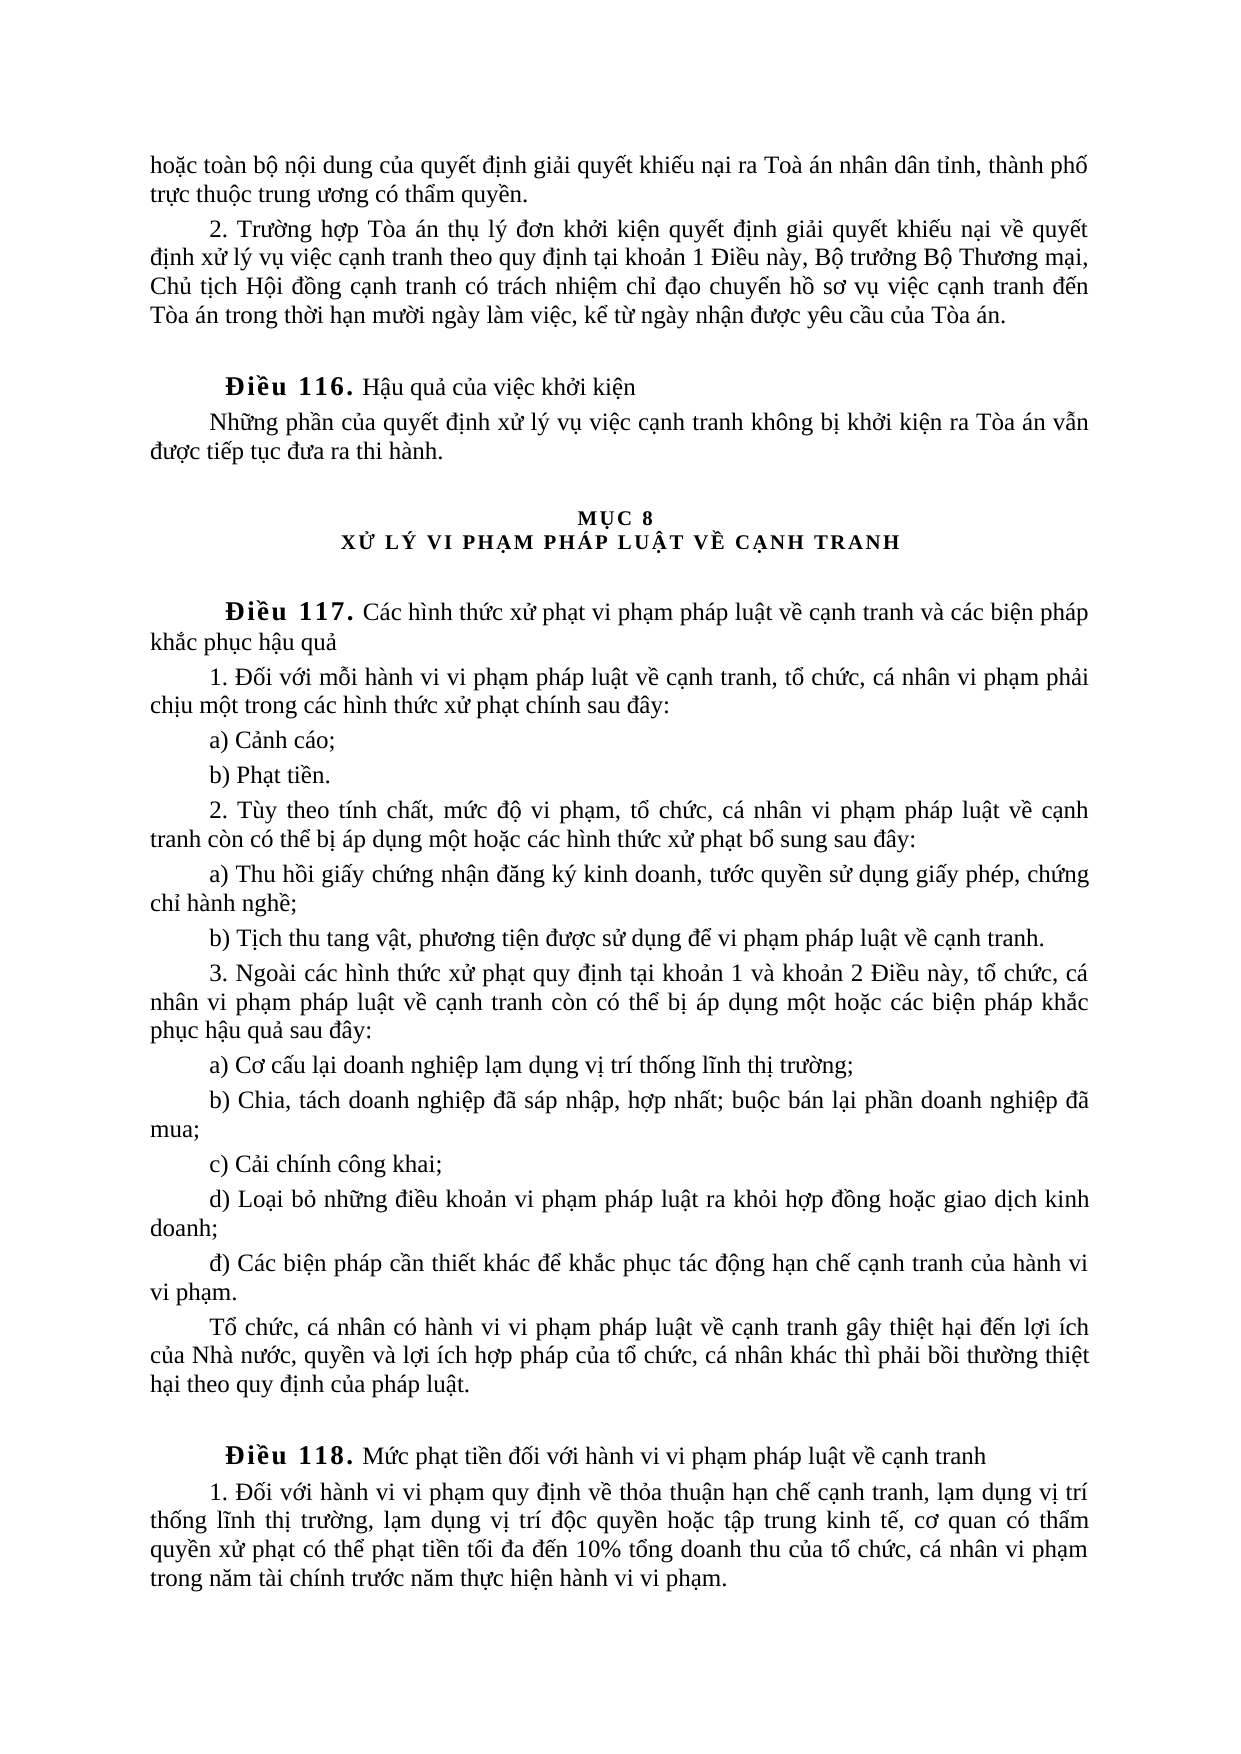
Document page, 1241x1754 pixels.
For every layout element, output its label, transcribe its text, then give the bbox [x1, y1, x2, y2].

text a) Cơ cấu lại doanh nghiệp lạm dụng vị trí thống lĩnh thị trường; [150, 1050, 1090, 1079]
text c) Cải chính công khai; [150, 1149, 1090, 1178]
text Điều 118. Mức phạt tiền đối với hành vi vi phạm pháp luật về cạnh tranh [150, 1439, 1090, 1470]
text đ) Các biện pháp cần thiết khác để khắc phục tác động hạn chế cạnh tranh của hành vi vi phạm. [150, 1248, 1090, 1305]
text a) Cảnh cáo; [150, 725, 1090, 754]
text d) Loại bỏ những điều khoản vi phạm pháp luật ra khỏi hợp đồng hoặc giao dịch kinh doanh; [150, 1184, 1090, 1242]
text Tổ chức, cá nhân có hành vi vi phạm pháp luật về cạnh tranh gây thiệt hại đến lợi ích của Nhà nước, quyền và lợi ích hợp pháp của tổ chức, cá nhân khác thì phải bồi thường thiệt hại theo quy định của pháp luật. [150, 1312, 1090, 1398]
text 2. Trường hợp Tòa án thụ lý đơn khởi kiện quyết định giải quyết khiếu nại về quyết định xử lý vụ việc cạnh tranh theo quy định tại khoản 1 Điều này, Bộ trưởng Bộ Thương mại, Chủ tịch Hội đồng cạnh tranh có trách nhiệm chỉ đạo chuyển hồ sơ vụ việc cạnh tranh đến Tòa án trong thời hạn mười ngày làm việc, kể từ ngày nhận được yêu cầu của Tòa án. [150, 214, 1090, 329]
text Điều 116. Hậu quả của việc khởi kiện [150, 370, 1090, 401]
text b) Chia, tách doanh nghiệp đã sáp nhập, hợp nhất; buộc bán lại phần doanh nghiệp đã mua; [150, 1085, 1090, 1143]
text 1. Đối với mỗi hành vi vi phạm pháp luật về cạnh tranh, tổ chức, cá nhân vi phạm phải chịu một trong các hình thức xử phạt chính sau đây: [150, 662, 1090, 719]
text Điều 117. Các hình thức xử phạt vi phạm pháp luật về cạnh tranh và các biện pháp khắc phục hậu quả [150, 596, 1090, 655]
text 3. Ngoài các hình thức xử phạt quy định tại khoản 1 và khoản 2 Điều này, tổ chức, cá nhân vi phạm pháp luật về cạnh tranh còn có thể bị áp dụng một hoặc các biện pháp khắc phục hậu quả sau đây: [150, 958, 1090, 1044]
text a) Thu hồi giấy chứng nhận đăng ký kinh doanh, tước quyền sử dụng giấy phép, chứng chỉ hành nghề; [150, 859, 1090, 917]
text 1. Đối với hành vi vi phạm quy định về thỏa thuận hạn chế cạnh tranh, lạm dụng vị trí thống lĩnh thị trường, lạm dụng vị trí độc quyền hoặc tập trung kinh tế, cơ quan có thẩm quyền xử phạt có thể phạt tiền tối đa đến 10% tổng doanh thu của tổ chức, cá nhân vi phạm trong năm tài chính trước năm thực hiện hành vi vi phạm. [150, 1477, 1090, 1592]
text 2. Tùy theo tính chất, mức độ vi phạm, tổ chức, cá nhân vi phạm pháp luật về cạnh tranh còn có thể bị áp dụng một hoặc các hình thức xử phạt bổ sung sau đây: [150, 795, 1090, 853]
text b) Phạt tiền. [150, 760, 1090, 789]
text MỤC 8 XỬ LÝ VI PHẠM PHÁP LUẬT VỀ CẠNH TRANH [150, 506, 1090, 554]
text b) Tịch thu tang vật, phương tiện được sử dụng để vi phạm pháp luật về cạnh tranh. [150, 923, 1090, 952]
text Những phần của quyết định xử lý vụ việc cạnh tranh không bị khởi kiện ra Tòa án vẫn được tiếp tục đưa ra thi hành. [150, 407, 1090, 465]
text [150, 150, 1090, 207]
